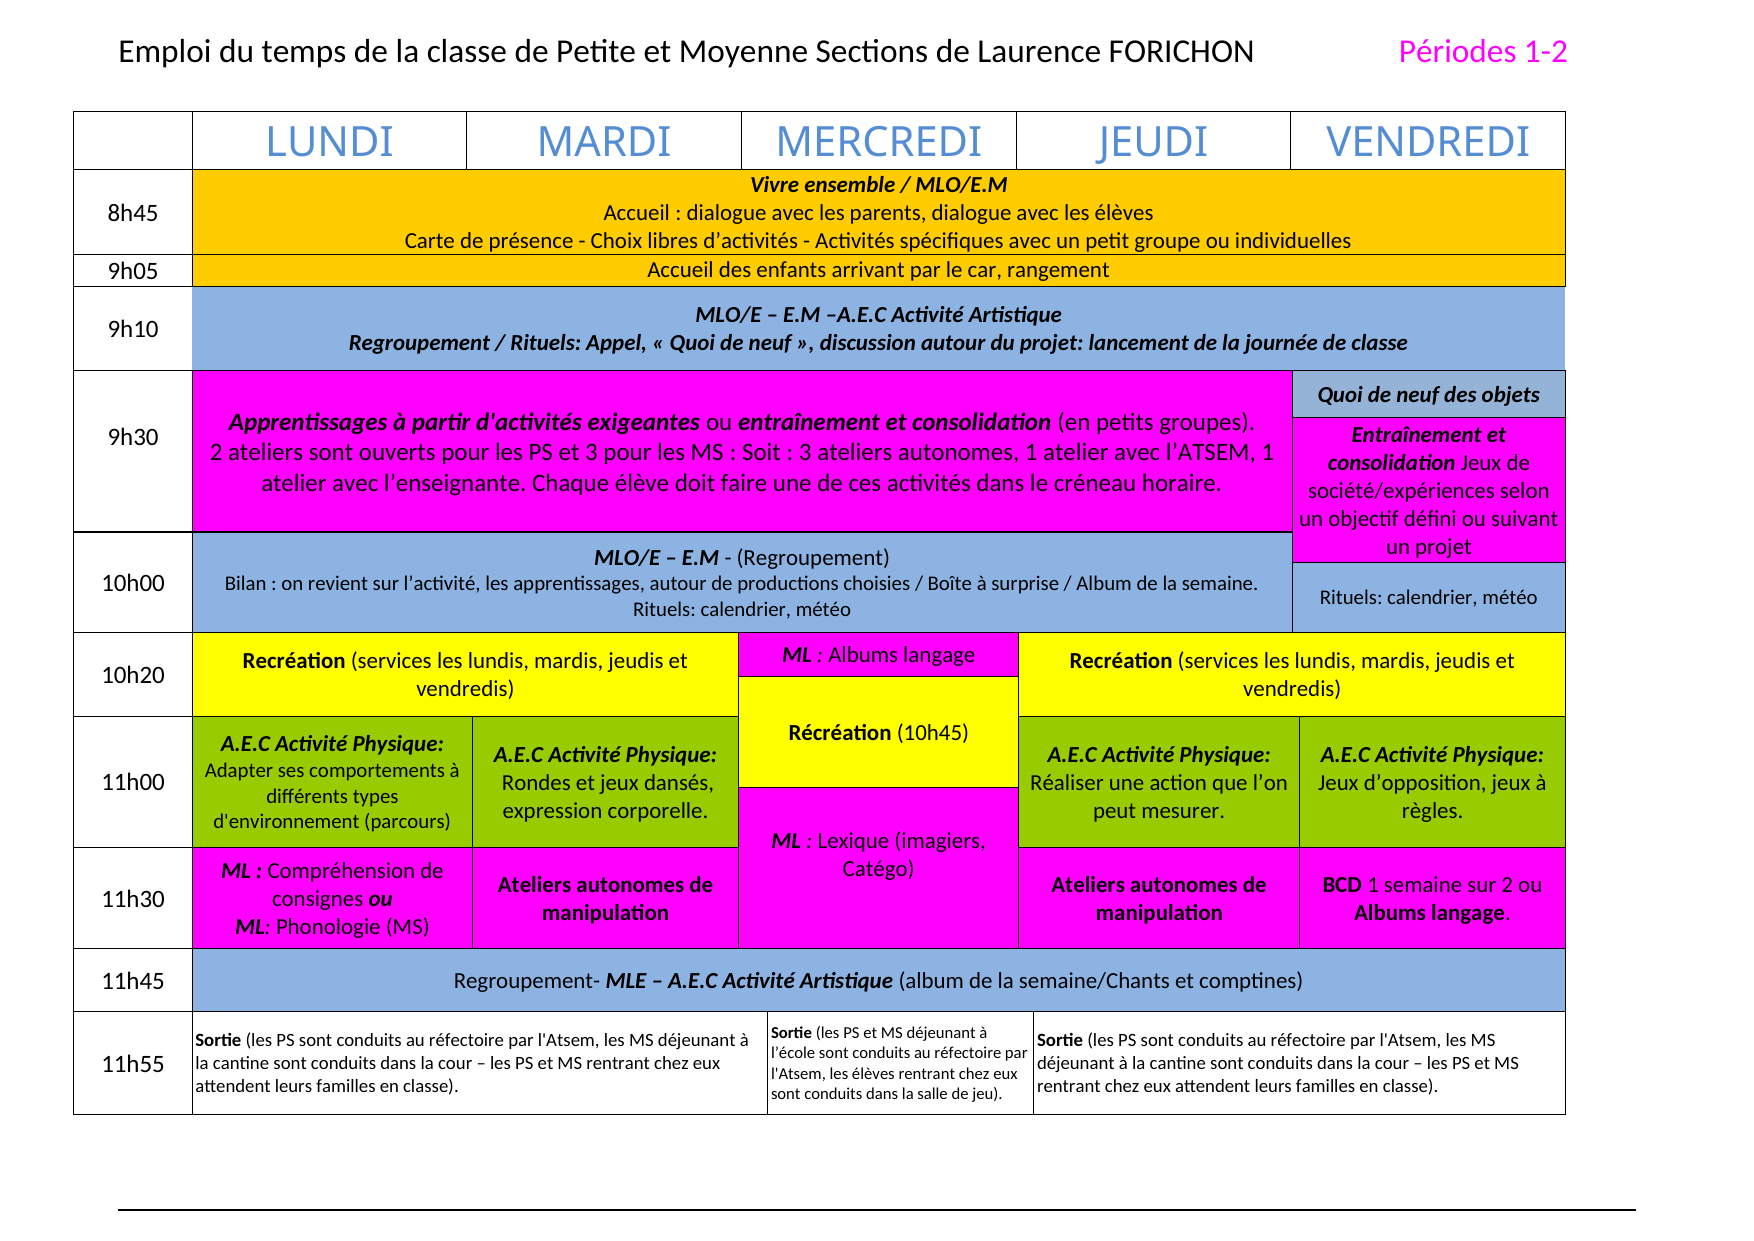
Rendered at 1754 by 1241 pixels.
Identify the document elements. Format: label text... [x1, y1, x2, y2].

table_cell Recréation (services les lundis, mardis, jeudis et vendredis) [193, 633, 738, 716]
table_cell ML : Lexique (imagiers, Catégo) [739, 788, 1018, 948]
table_cell Accueil des enfants arrivant par le car, rangement [193, 255, 1565, 286]
table_cell A.E.C Activité Physique: Adapter ses comportements à différents types d'environnement (parcours) [193, 717, 472, 847]
table_cell Sortie (les PS sont conduits au réfectoire par l'Atsem, les MS déjeunant à la cantine sont conduits dans la cour – les PS et MS rentrant chez eux attendent leurs familles en classe). [193, 1012, 767, 1114]
table_header JEUDI [1017, 112, 1290, 169]
table_cell BCD 1 semaine sur 2 ou Albums langage. [1300, 848, 1565, 948]
table_cell 9h05 [74, 255, 192, 286]
table_cell 8h45 [74, 170, 192, 254]
table_cell A.E.C Activité Physique: Réaliser une action que l’on peut mesurer. [1019, 717, 1299, 847]
table_cell 9h10 [74, 287, 192, 370]
table_cell 9h30 [74, 371, 192, 531]
table_cell A.E.C Activité Physique: Rondes et jeux dansés, expression corporelle. [473, 717, 738, 847]
table_header MARDI [467, 112, 741, 169]
table_cell 11h45 [74, 949, 192, 1011]
table_cell 11h00 [74, 717, 192, 847]
table_cell MLO/E – E.M –A.E.C Activité Artistique Regroupement / Rituels: Appel, « Quoi de neuf », discussion autour du projet: lancement de la journée de classe [192, 287, 1565, 370]
table_cell 11h30 [74, 848, 192, 948]
table_cell Regroupement- MLE – A.E.C Activité Artistique (album de la semaine/Chants et comptines) [193, 949, 1565, 1011]
table_cell Récréation (10h45) [739, 677, 1018, 787]
table_cell Recréation (services les lundis, mardis, jeudis et vendredis) [1019, 633, 1565, 716]
table_cell Vivre ensemble / MLO/E.M Accueil : dialogue avec les parents, dialogue avec les élèves Carte de présence - Choix libres d’activités - Activités spécifiques avec un petit groupe ou individuelles [193, 170, 1565, 254]
table_cell 11h55 [74, 1012, 192, 1114]
table_cell Ateliers autonomes de manipulation [1019, 848, 1299, 948]
table_cell Apprentissages à partir d'activités exigeantes ou entraînement et consolidation (en petits groupes). 2 ateliers sont ouverts pour les PS et 3 pour les MS : Soit : 3 ateliers autonomes, 1 atelier avec l’ATSEM, 1 atelier avec l’enseignante. Chaque élève doit faire une de ces activités dans le créneau horaire. [193, 371, 1292, 531]
table_header [74, 112, 192, 169]
table_cell MLO/E – E.M - (Regroupement) Bilan : on revient sur l’activité, les apprentissages, autour de productions choisies / Boîte à surprise / Album de la semaine. Rituels: calendrier, météo [193, 533, 1292, 632]
table_cell Sortie (les PS et MS déjeunant à l’école sont conduits au réfectoire par l'Atsem, les élèves rentrant chez eux sont conduits dans la salle de jeu). [768, 1012, 1033, 1114]
table_cell Sortie (les PS sont conduits au réfectoire par l'Atsem, les MS déjeunant à la cantine sont conduits dans la cour – les PS et MS rentrant chez eux attendent leurs familles en classe). [1034, 1012, 1565, 1114]
table_cell ML : Albums langage [739, 633, 1018, 676]
table_header LUNDI [193, 112, 466, 169]
table_cell 10h20 [74, 633, 192, 716]
table_header VENDREDI [1291, 112, 1565, 169]
table_cell Rituels: calendrier, météo [1293, 563, 1565, 632]
table_cell Quoi de neuf des objets [1293, 371, 1565, 417]
table_header MERCREDI [742, 112, 1016, 169]
table_cell ML : Compréhension de consignes ou ML: Phonologie (MS) [193, 848, 472, 948]
table_cell A.E.C Activité Physique: Jeux d’opposition, jeux à règles. [1300, 717, 1565, 847]
table_cell 10h00 [74, 533, 192, 632]
title Emploi du temps de la classe de Petite et Moyenne Sections de Laurence FORICHON Périodes 1-2 [118, 29, 1636, 70]
table_cell Ateliers autonomes de manipulation [473, 848, 738, 948]
table_cell Entraînement et consolidation Jeux de société/expériences selon un objectif défini ou suivant un projet [1293, 418, 1565, 562]
